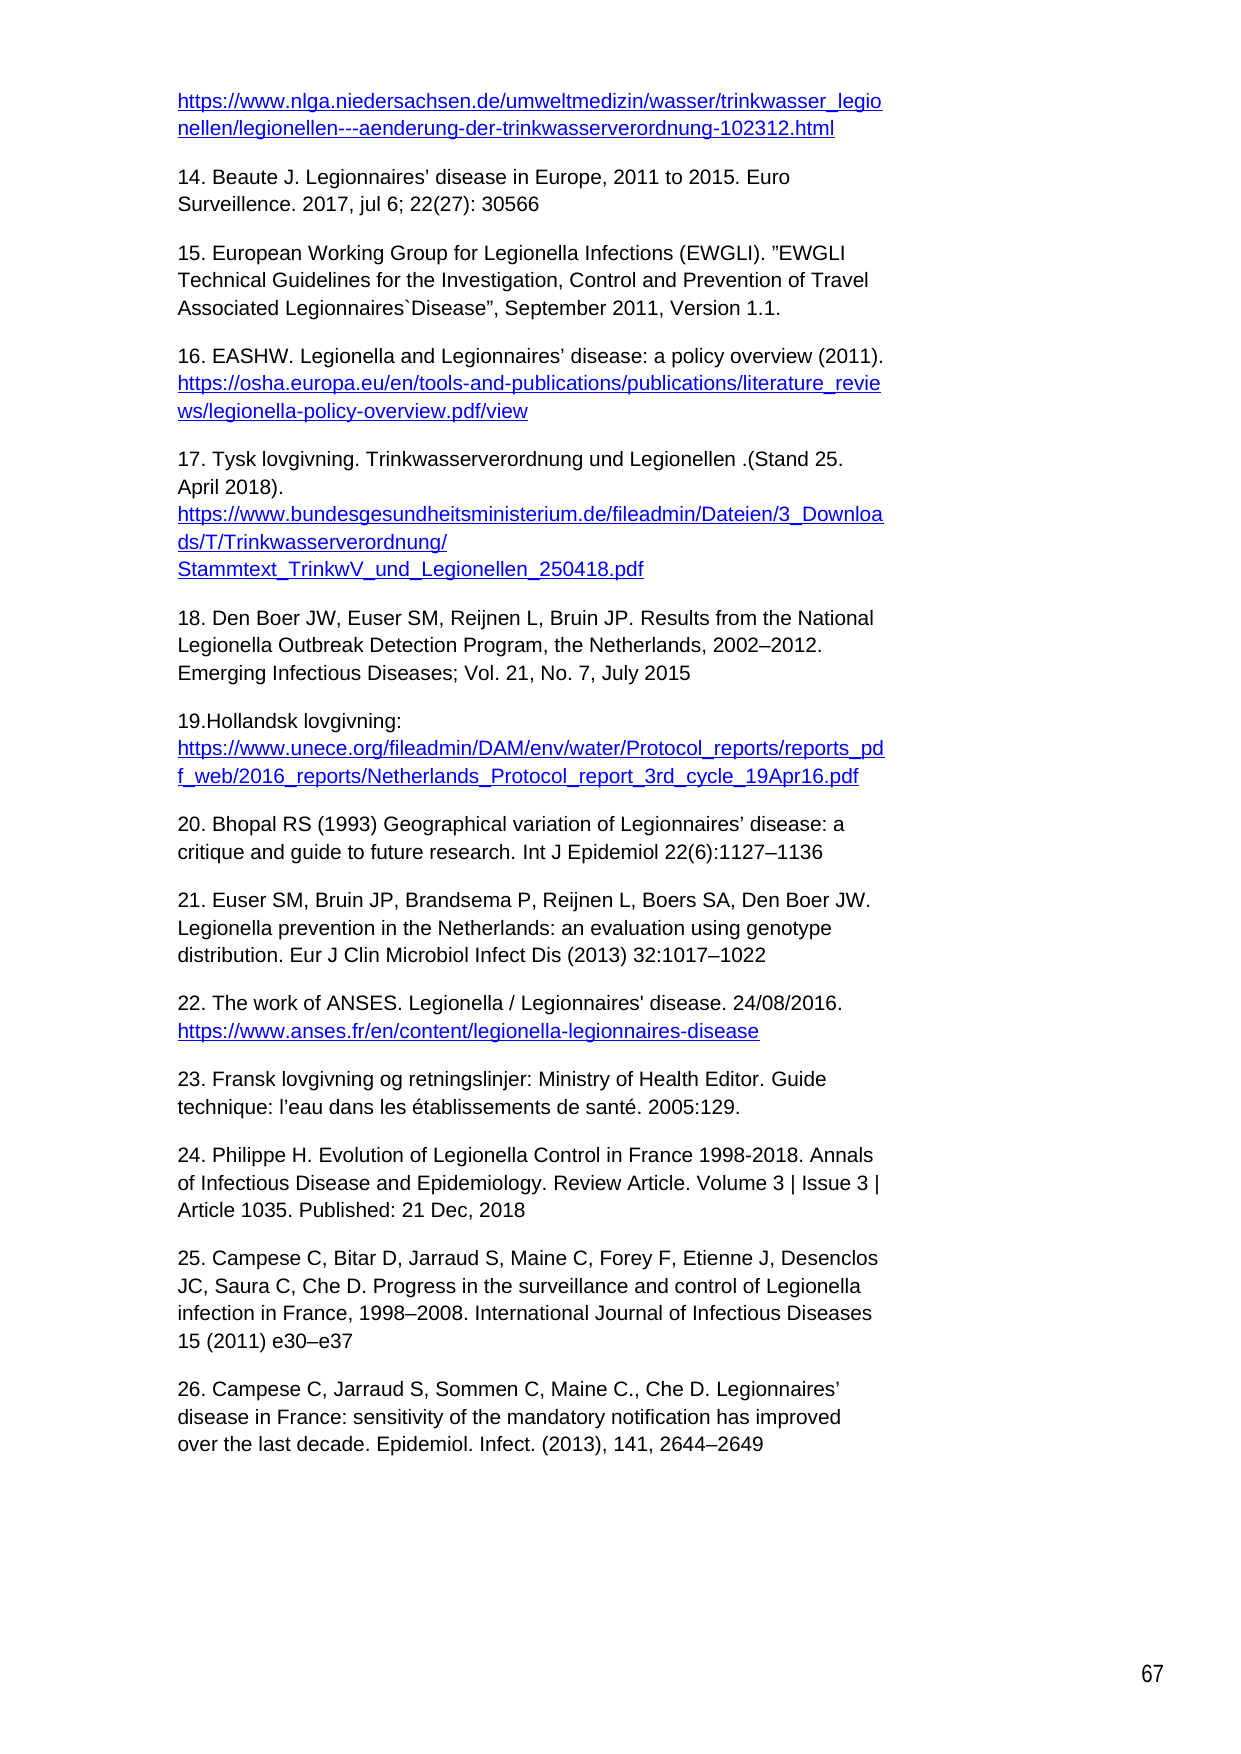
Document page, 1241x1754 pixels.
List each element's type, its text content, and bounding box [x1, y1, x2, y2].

text 22. The work of ANSES. Legionella / Legionnaires' disease. 24/08/2016. https://www.anses.fr/en/content/legionella-legionnaires-disease [177, 991, 886, 1043]
text 19.Hollandsk lovgivning: https://www.unece.org/fileadmin/DAM/env/water/Protocol_reports/reports_pdf_web/2016_reports/Netherlands_Protocol_report_3rd_cycle_19Apr16.pdf [177, 709, 886, 788]
text 20. Bhopal RS (1993) Geographical variation of Legionnaires’ disease: a critique and guide to future research. Int J Epidemiol 22(6):1127–1136 [177, 812, 886, 863]
text 18. Den Boer JW, Euser SM, Reijnen L, Bruin JP. Results from the National Legionella Outbreak Detection Program, the Netherlands, 2002–2012. Emerging Infectious Diseases; Vol. 21, No. 7, July 2015 [177, 605, 886, 684]
text 26. Campese C, Jarraud S, Sommen C, Maine C., Che D. Legionnaires’ disease in France: sensitivity of the mandatory notification has improved over the last decade. Epidemiol. Infect. (2013), 141, 2644–2649 [177, 1377, 886, 1456]
text 24. Philippe H. Evolution of Legionella Control in France 1998-2018. Annals of Infectious Disease and Epidemiology. Review Article. Volume 3 | Issue 3 | Article 1035. Published: 21 Dec, 2018 [177, 1143, 886, 1222]
text 23. Fransk lovgivning og retningslinjer: Ministry of Health Editor. Guide technique: l’eau dans les établissements de santé. 2005:129. [177, 1067, 886, 1118]
text 17. Tysk lovgivning. Trinkwasserverordnung und Legionellen .(Stand 25. April 2018). https://www.bundesgesundheitsministerium.de/fileadmin/Dateien/3_Downloads/T/Trinkwasserverordnung/Stammtext_TrinkwV_und_Legionellen_250418.pdf [177, 447, 886, 581]
text 14. Beaute J. Legionnaires’ disease in Europe, 2011 to 2015. Euro Surveillence. 2017, jul 6; 22(27): 30566 [177, 164, 886, 216]
text 21. Euser SM, Bruin JP, Brandsema P, Reijnen L, Boers SA, Den Boer JW. Legionella prevention in the Netherlands: an evaluation using genotype distribution. Eur J Clin Microbiol Infect Dis (2013) 32:1017–1022 [177, 888, 886, 967]
text 16. EASHW. Legionella and Legionnaires’ disease: a policy overview (2011). https://osha.europa.eu/en/tools-and-publications/publications/literature_reviews/legionella-policy-overview.pdf/view [177, 344, 886, 423]
text 25. Campese C, Bitar D, Jarraud S, Maine C, Forey F, Etienne J, Desenclos JC, Saura C, Che D. Progress in the surveillance and control of Legionella infection in France, 1998–2008. International Journal of Infectious Diseases 15 (2011) e30–e37 [177, 1246, 886, 1353]
text 15. European Working Group for Legionella Infections (EWGLI). ”EWGLI Technical Guidelines for the Investigation, Control and Prevention of Travel Associated Legionnaires`Disease”, September 2011, Version 1.1. [177, 240, 886, 319]
